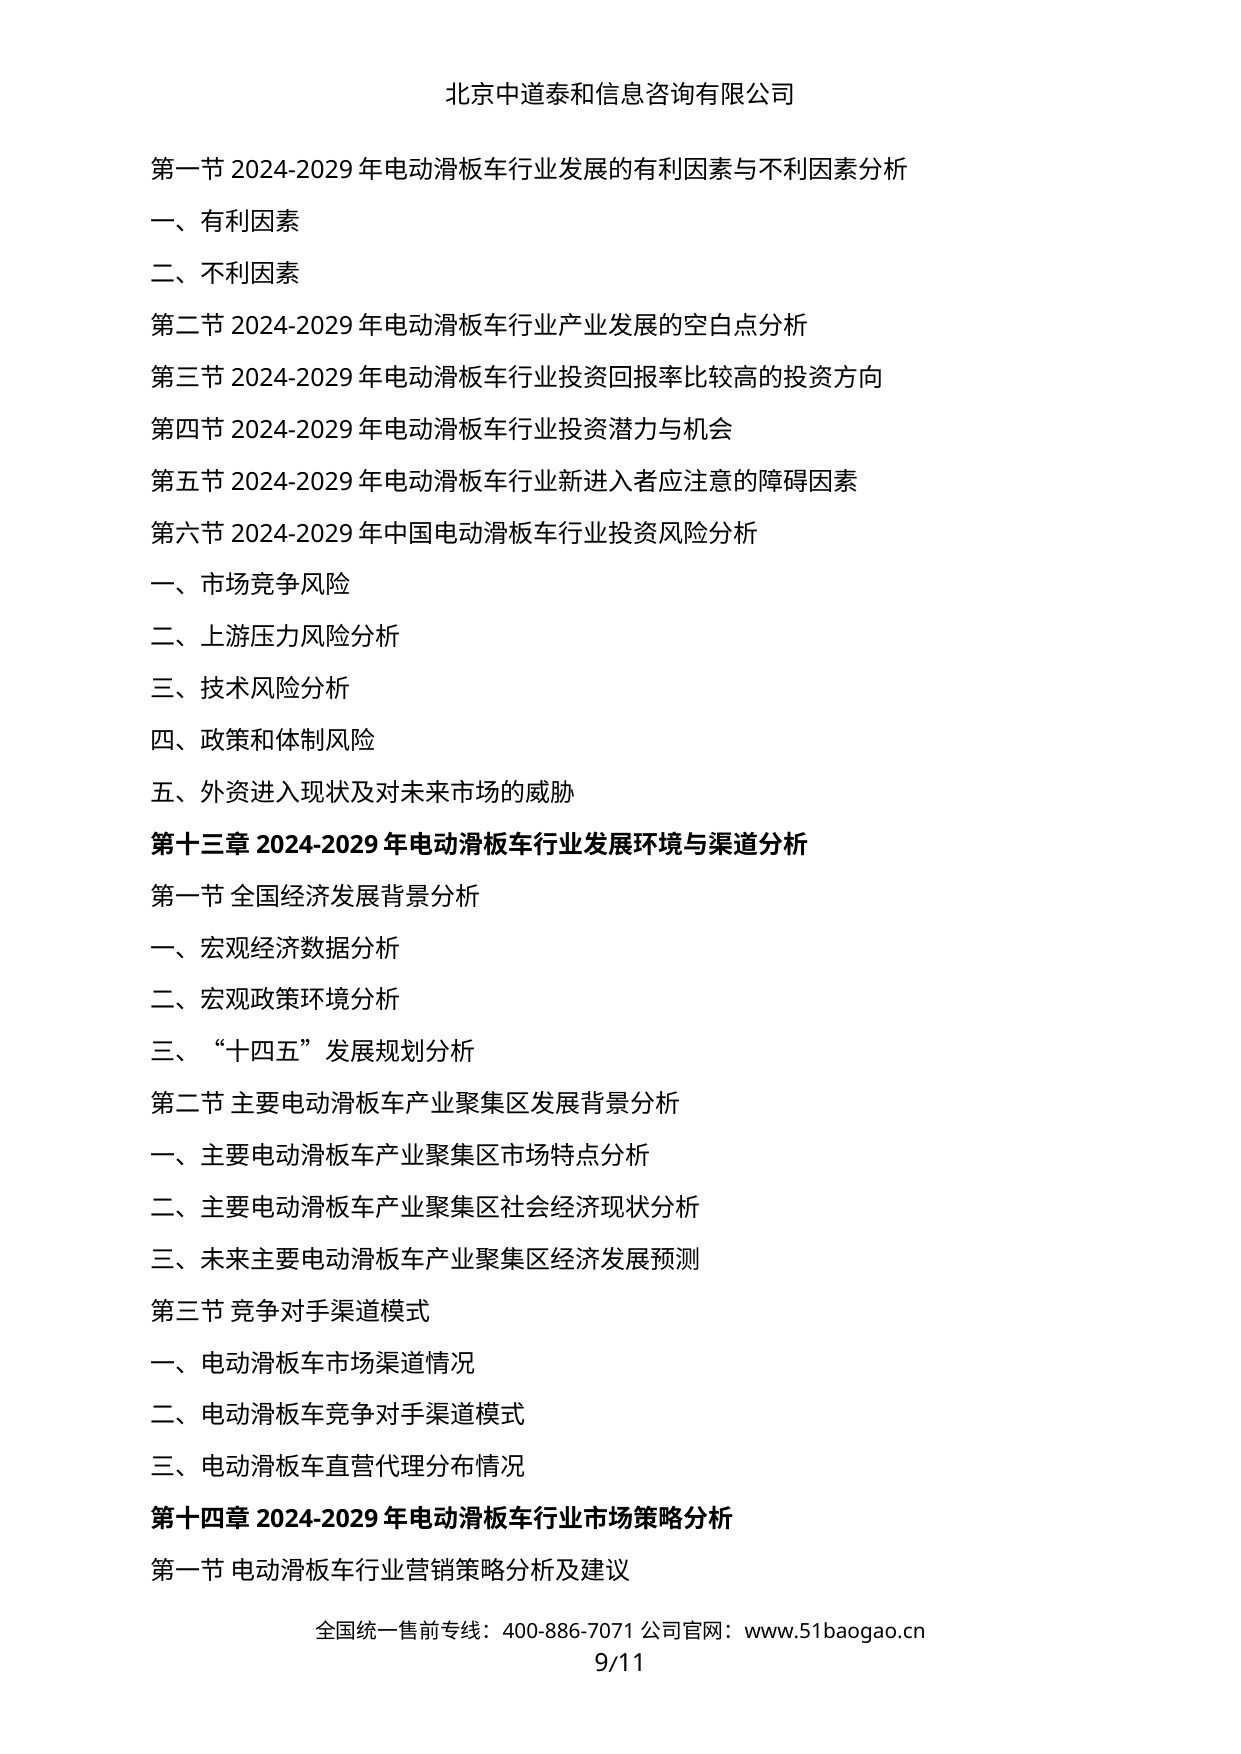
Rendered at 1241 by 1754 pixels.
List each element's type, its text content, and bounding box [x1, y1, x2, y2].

text 三、电动滑板车直营代理分布情况 [150, 1447, 1090, 1483]
text 第一节 电动滑板车行业营销策略分析及建议 [150, 1551, 1090, 1587]
text 三、“十四五”发展规划分析 [150, 1032, 1090, 1068]
text 一、主要电动滑板车产业聚集区市场特点分析 [150, 1136, 1090, 1172]
text 第一节 2024-2029年电动滑板车行业发展的有利因素与不利因素分析 [150, 150, 1090, 186]
text 第五节 2024-2029年电动滑板车行业新进入者应注意的障碍因素 [150, 461, 1090, 497]
text 第二节 2024-2029年电动滑板车行业产业发展的空白点分析 [150, 306, 1090, 342]
text 第四节 2024-2029年电动滑板车行业投资潜力与机会 [150, 409, 1090, 446]
text 一、市场竞争风险 [150, 565, 1090, 601]
text 第十三章 2024-2029年电动滑板车行业发展环境与渠道分析 [150, 824, 1090, 861]
text 第六节 2024-2029年中国电动滑板车行业投资风险分析 [150, 513, 1090, 549]
text 第十四章 2024-2029年电动滑板车行业市场策略分析 [150, 1499, 1090, 1535]
text 二、宏观政策环境分析 [150, 980, 1090, 1016]
text 三、未来主要电动滑板车产业聚集区经济发展预测 [150, 1239, 1090, 1276]
text 一、有利因素 [150, 202, 1090, 238]
text 第三节 竞争对手渠道模式 [150, 1291, 1090, 1327]
text 二、上游压力风险分析 [150, 617, 1090, 653]
text 一、宏观经济数据分析 [150, 928, 1090, 964]
text 二、不利因素 [150, 254, 1090, 290]
text 一、电动滑板车市场渠道情况 [150, 1343, 1090, 1379]
text 第一节 全国经济发展背景分析 [150, 876, 1090, 912]
text 第三节 2024-2029年电动滑板车行业投资回报率比较高的投资方向 [150, 357, 1090, 394]
text 第二节 主要电动滑板车产业聚集区发展背景分析 [150, 1084, 1090, 1120]
text 三、技术风险分析 [150, 669, 1090, 705]
text 二、电动滑板车竞争对手渠道模式 [150, 1395, 1090, 1431]
text 二、主要电动滑板车产业聚集区社会经济现状分析 [150, 1187, 1090, 1224]
text 五、外资进入现状及对未来市场的威胁 [150, 772, 1090, 809]
text 四、政策和体制风险 [150, 721, 1090, 757]
